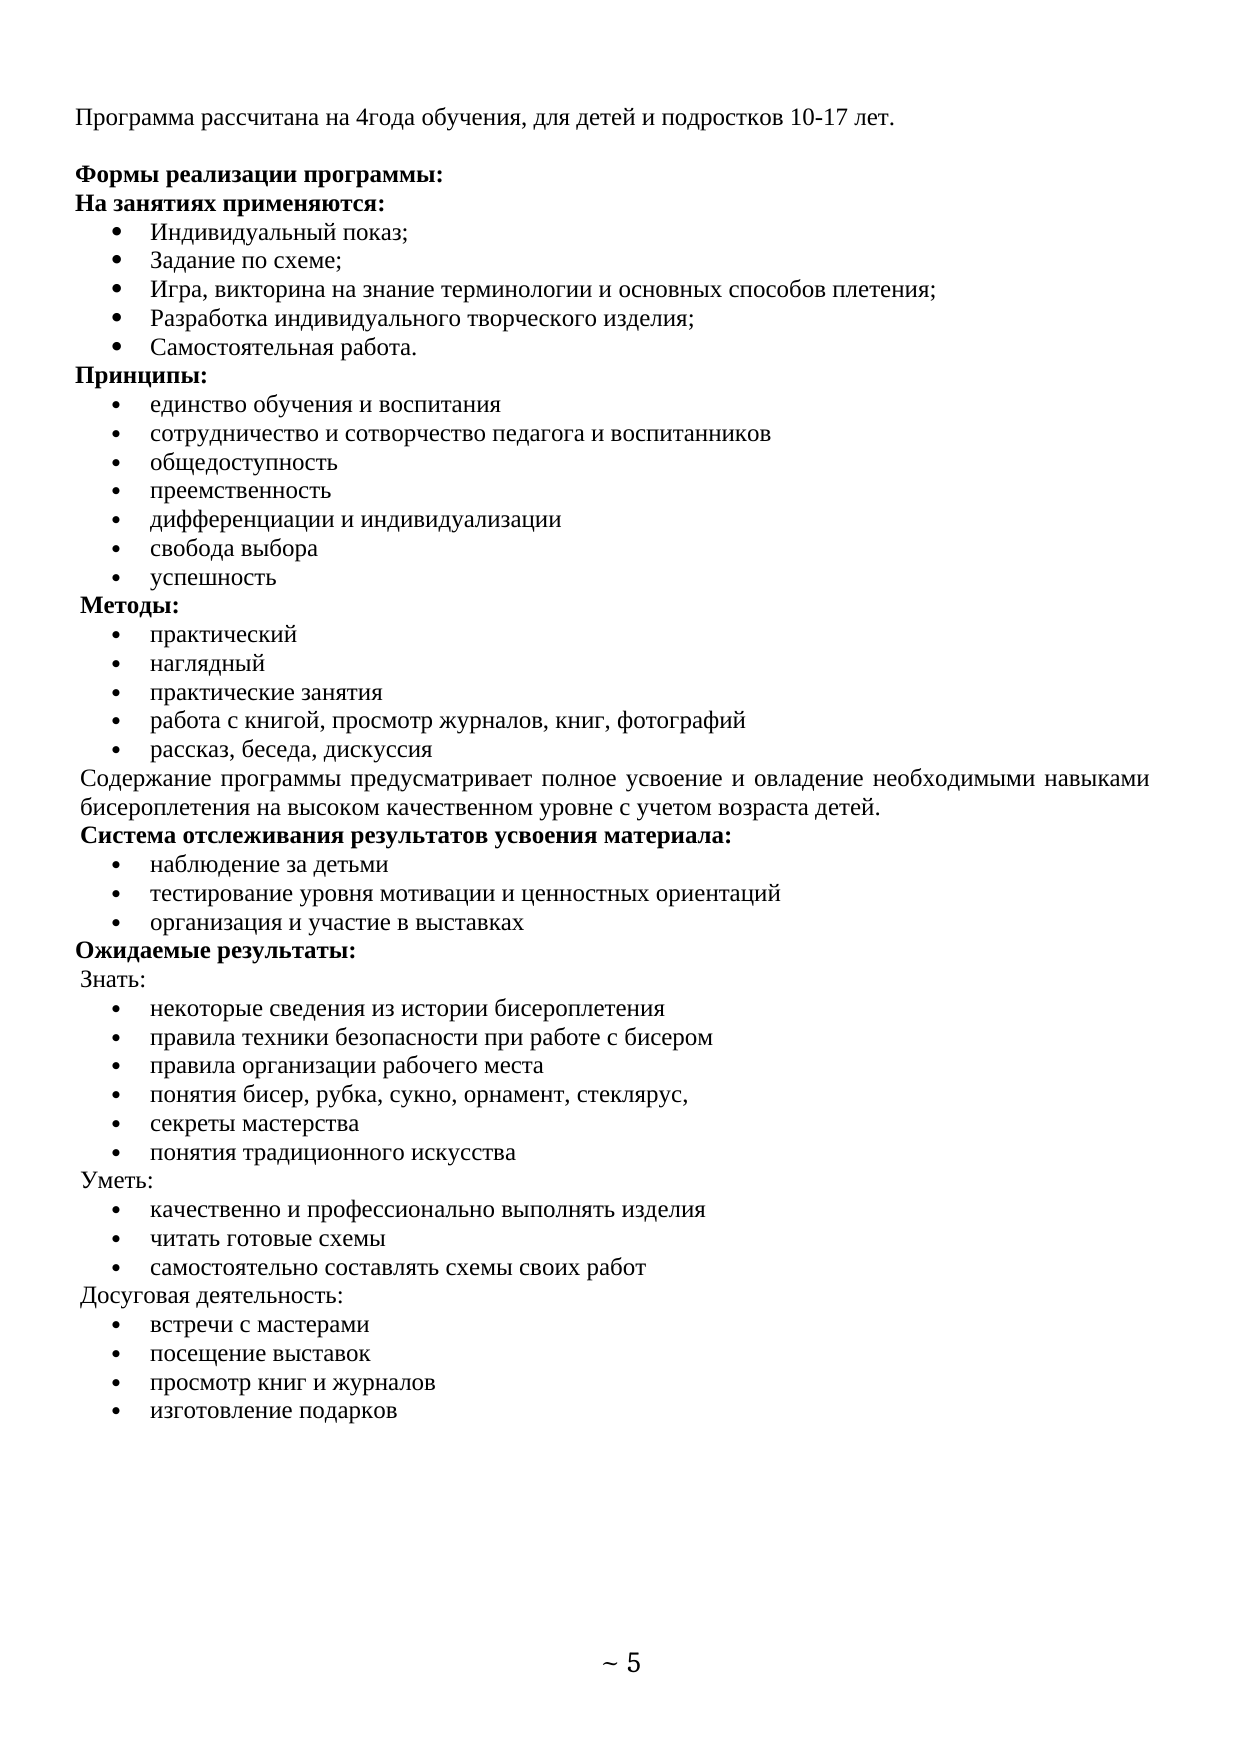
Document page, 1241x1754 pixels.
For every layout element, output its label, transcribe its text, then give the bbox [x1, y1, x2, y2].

list общедоступность [112, 447, 1151, 476]
list наглядный [112, 648, 1151, 677]
list практический [112, 619, 1151, 648]
list секреты мастерства [112, 1108, 1151, 1137]
list посещение выставок [112, 1338, 1151, 1367]
list изготовление подарков [112, 1396, 1151, 1424]
list просмотр книг и журналов [112, 1367, 1151, 1396]
text Уметь: [80, 1166, 1151, 1194]
list сотрудничество и сотворчество педагога и воспитанников [112, 418, 1151, 447]
list Индивидуальный показ; [112, 217, 1151, 246]
list единство обучения и воспитания [112, 389, 1151, 418]
list правила техники безопасности при работе с бисером [112, 1022, 1151, 1051]
list самостоятельно составлять схемы своих работ [112, 1252, 1151, 1281]
list качественно и профессионально выполнять изделия [112, 1194, 1151, 1223]
list Разработка индивидуального творческого изделия; [112, 303, 1151, 332]
list рассказ, беседа, дискуссия [112, 734, 1151, 763]
list читать готовые схемы [112, 1223, 1151, 1252]
list работа с книгой, просмотр журналов, книг, фотографий [112, 706, 1151, 734]
list успешность [112, 562, 1151, 591]
text Знать: [80, 964, 1151, 993]
text Принципы: [75, 361, 1151, 389]
text Досуговая деятельность: [80, 1281, 1151, 1309]
list тестирование уровня мотивации и ценностных ориентаций [112, 878, 1151, 907]
list встречи с мастерами [112, 1309, 1151, 1338]
text Программа рассчитана на 4года обучения, для детей и подростков 10-17 лет. [75, 102, 1151, 131]
list наблюдение за детьми [112, 849, 1151, 878]
list свобода выбора [112, 533, 1151, 562]
list Задание по схеме; [112, 246, 1151, 274]
list организация и участие в выставках [112, 907, 1151, 936]
list Самостоятельная работа. [112, 332, 1151, 361]
list преемственность [112, 476, 1151, 504]
text Система отслеживания результатов усвоения материала: [80, 821, 1151, 849]
list правила организации рабочего места [112, 1051, 1151, 1079]
list понятия традиционного искусства [112, 1137, 1151, 1166]
text Ожидаемые результаты: [75, 936, 1151, 964]
text Методы: [80, 591, 1151, 619]
text На занятиях применяются: [75, 188, 1151, 217]
list практические занятия [112, 677, 1151, 706]
list Игра, викторина на знание терминологии и основных способов плетения; [112, 274, 1151, 303]
list некоторые сведения из истории бисероплетения [112, 993, 1151, 1022]
list дифференциации и индивидуализации [112, 504, 1151, 533]
list понятия бисер, рубка, сукно, орнамент, стеклярус, [112, 1079, 1151, 1108]
text Формы реализации программы: [75, 159, 1151, 188]
text Содержание программы предусматривает полное усвоение и овладение необходимыми навыками бисероплетения на высоком качественном уровне с учетом возраста детей. [80, 763, 1151, 821]
